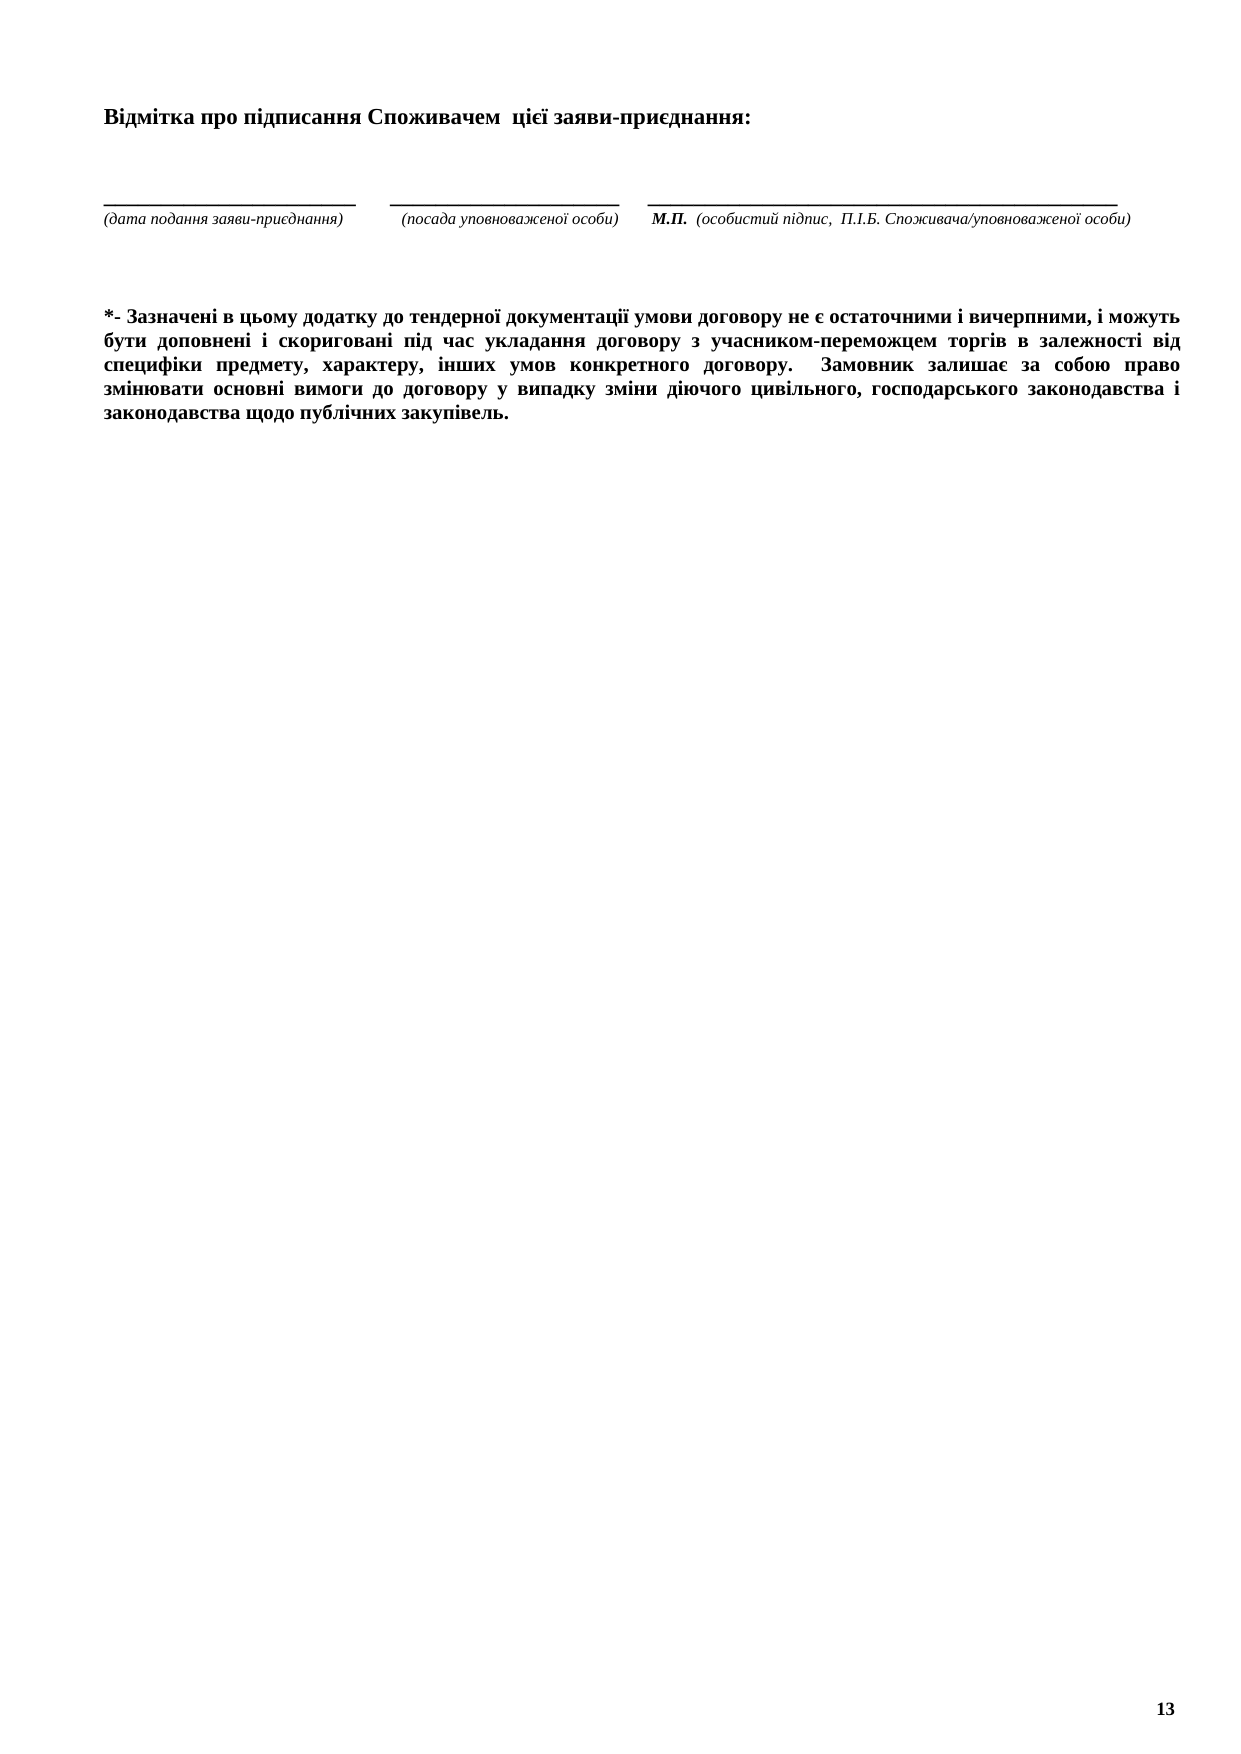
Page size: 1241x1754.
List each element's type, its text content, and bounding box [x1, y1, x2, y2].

text (дата подання заяви-приєднання) (посада уповноваженої особи) М.П. (особистий підпис, П.І.Б. Споживача/уповноваженої особи) [103, 209, 1195, 228]
text ______________________ ____________________ _________________________________________ [103, 182, 1181, 209]
text *- Зазначені в цьому додатку до тендерної документації умови договору не є остаточними і вичерпними, і можуть бути доповнені і скориговані під час укладання договору з учасником-переможцем торгів в залежності від специфіки предмету, характеру, інших умов конкретного договору. Замовник залишає за собою право змінювати основні вимоги до договору у випадку зміни діючого цивільного, господарського законодавства і законодавства щодо публічних закупівель. [103, 303, 1181, 424]
text Відмітка про підписання Споживачем цієї заяви-приєднання: [103, 103, 1181, 129]
